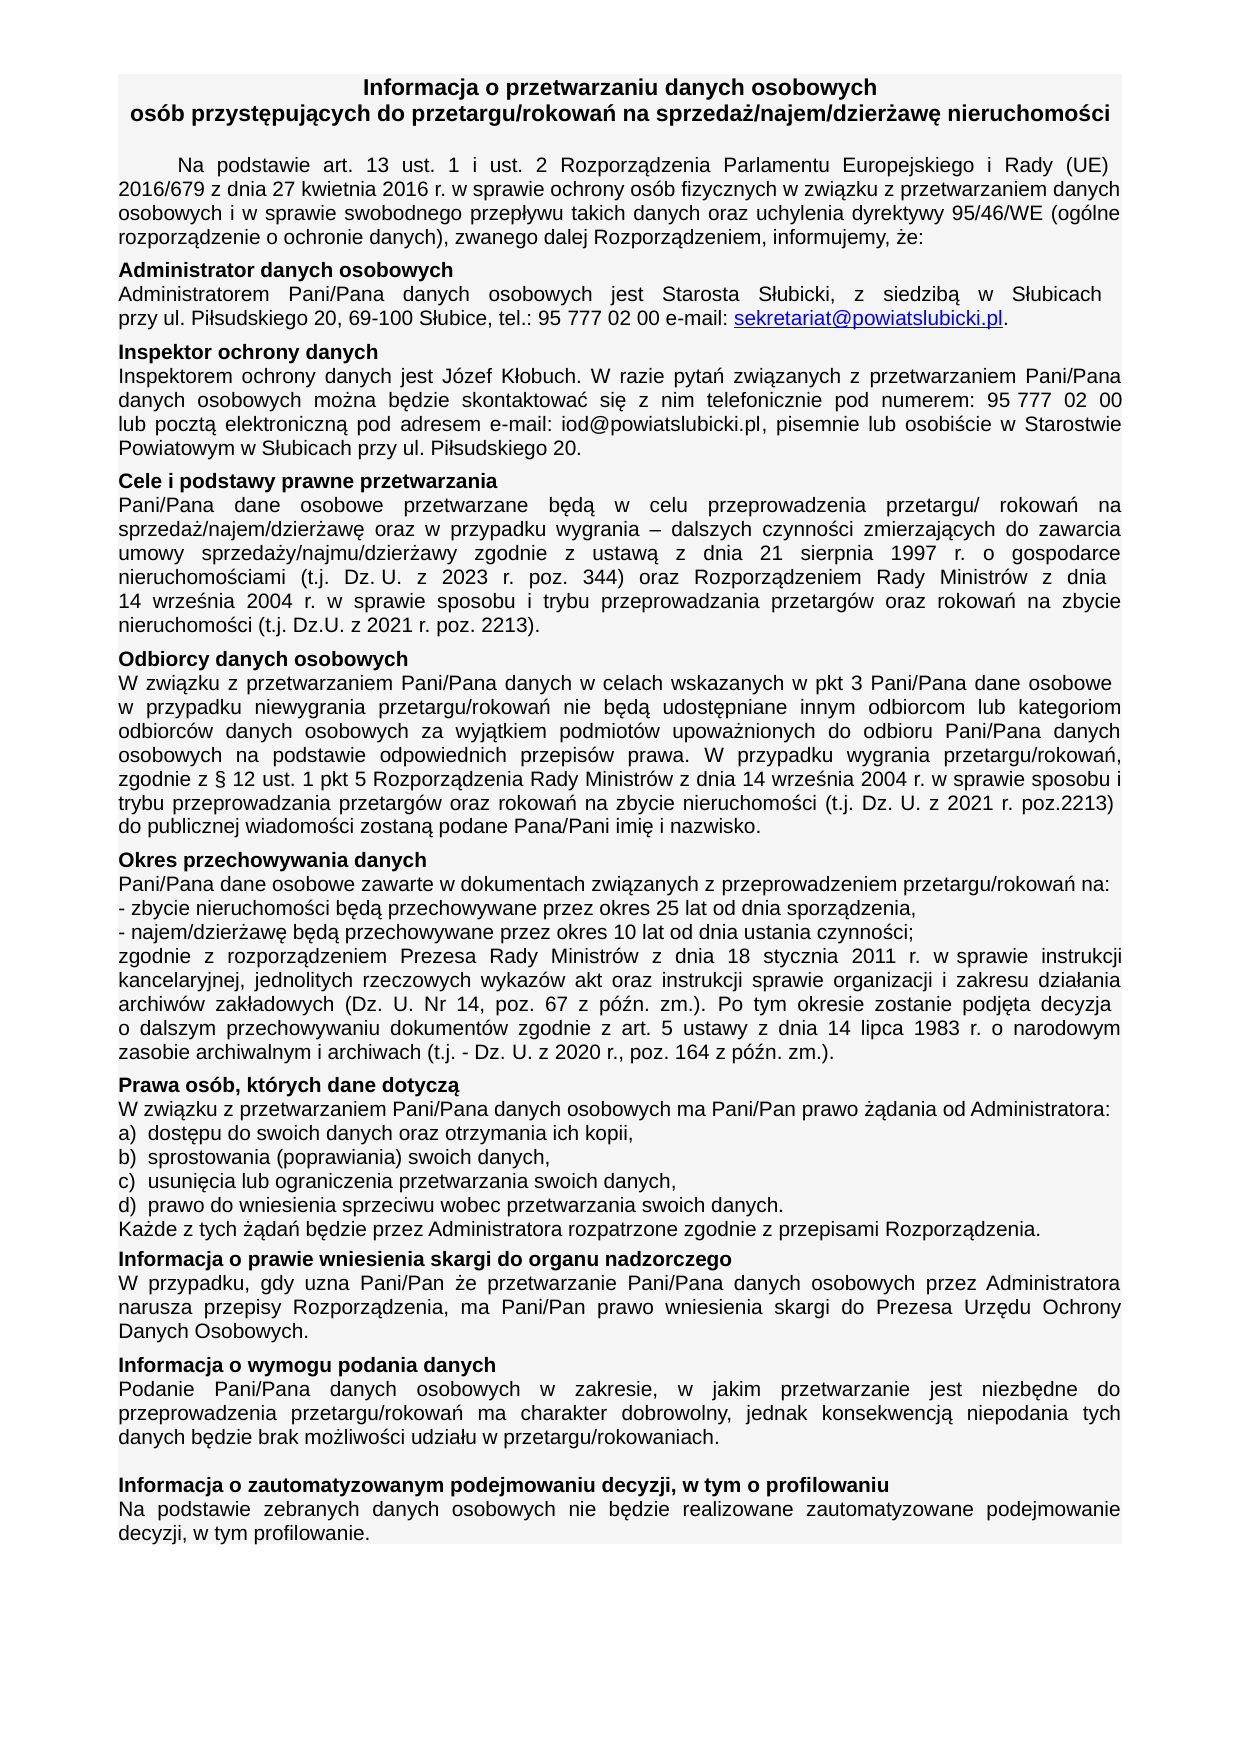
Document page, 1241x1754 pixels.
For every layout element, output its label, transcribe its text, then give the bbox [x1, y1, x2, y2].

text Odbiorcy danych osobowych [118, 647, 1122, 671]
text Informacja o zautomatyzowanym podejmowaniu decyzji, w tym o profilowaniu [118, 1473, 1122, 1497]
text osób przystępujących do przetargu/rokowań na sprzedaż/najem/dzierżawę nieruchomości [118, 100, 1122, 126]
text W przypadku, gdy uzna Pani/Pan że przetwarzanie Pani/Pana danych osobowych przez Administratora narusza przepisy Rozporządzenia, ma Pani/Pan prawo wniesienia skargi do Prezesa Urzędu Ochrony Danych Osobowych. [118, 1271, 1122, 1343]
text Na podstawie zebranych danych osobowych nie będzie realizowane zautomatyzowane podejmowanie decyzji, w tym profilowanie. [118, 1497, 1122, 1544]
text - najem/dzierżawę będą przechowywane przez okres 10 lat od dnia ustania czynności; [118, 920, 1122, 944]
text zgodnie z rozporządzeniem Prezesa Rady Ministrów z dnia 18 stycznia 2011 r. w sprawie instrukcji kancelaryjnej, jednolitych rzeczowych wykazów akt oraz instrukcji sprawie organizacji i zakresu działania archiwów zakładowych (Dz. U. Nr 14, poz. 67 z późn. zm.). Po tym okresie zostanie podjęta decyzja o dalszym przechowywaniu dokumentów zgodnie z art. 5 ustawy z dnia 14 lipca 1983 r. o narodowym zasobie archiwalnym i archiwach (t.j. - Dz. U. z 2020 r., poz. 164 z późn. zm.). [118, 944, 1122, 1064]
list dostępu do swoich danych oraz otrzymania ich kopii, [118, 1121, 1122, 1145]
text Informacja o prawie wniesienia skargi do organu nadzorczego [118, 1247, 1122, 1271]
text - zbycie nieruchomości będą przechowywane przez okres 25 lat od dnia sporządzenia, [118, 896, 1122, 920]
text Pani/Pana dane osobowe zawarte w dokumentach związanych z przeprowadzeniem przetargu/rokowań na: [118, 872, 1122, 896]
list sprostowania (poprawiania) swoich danych, [118, 1145, 1122, 1169]
text Administratorem Pani/Pana danych osobowych jest Starosta Słubicki, z siedzibą w Słubicach przy ul. Piłsudskiego 20, 69-100 Słubice, tel.: 95 777 02 00 e-mail: sekretariat@powiatslubicki.pl. [118, 282, 1122, 330]
text W związku z przetwarzaniem Pani/Pana danych osobowych ma Pani/Pan prawo żądania od Administratora: [118, 1097, 1122, 1121]
text W związku z przetwarzaniem Pani/Pana danych w celach wskazanych w pkt 3 Pani/Pana dane osobowe w przypadku niewygrania przetargu/rokowań nie będą udostępniane innym odbiorcom lub kategoriom odbiorców danych osobowych za wyjątkiem podmiotów upoważnionych do odbioru Pani/Pana danych osobowych na podstawie odpowiednich przepisów prawa. W przypadku wygrania przetargu/rokowań, zgodnie z § 12 ust. 1 pkt 5 Rozporządzenia Rady Ministrów z dnia 14 września 2004 r. w sprawie sposobu i trybu przeprowadzania przetargów oraz rokowań na zbycie nieruchomości (t.j. Dz. U. z 2021 r. poz.2213) do publicznej wiadomości zostaną podane Pana/Pani imię i nazwisko. [118, 671, 1122, 838]
text Inspektor ochrony danych [118, 340, 1122, 364]
list usunięcia lub ograniczenia przetwarzania swoich danych, [118, 1169, 1122, 1193]
text Informacja o wymogu podania danych [118, 1353, 1122, 1377]
text Informacja o przetwarzaniu danych osobowych [118, 74, 1122, 100]
text Prawa osób, których dane dotyczą [118, 1073, 1122, 1097]
text Podanie Pani/Pana danych osobowych w zakresie, w jakim przetwarzanie jest niezbędne do przeprowadzenia przetargu/rokowań ma charakter dobrowolny, jednak konsekwencją niepodania tych danych będzie brak możliwości udziału w przetargu/rokowaniach. [118, 1377, 1122, 1449]
text Każde z tych żądań będzie przez Administratora rozpatrzone zgodnie z przepisami Rozporządzenia. [118, 1217, 1122, 1241]
text Administrator danych osobowych [118, 258, 1122, 282]
text Inspektorem ochrony danych jest Józef Kłobuch. W razie pytań związanych z przetwarzaniem Pani/Pana danych osobowych można będzie skontaktować się z nim telefonicznie pod numerem: 95 777 02 00 lub pocztą elektroniczną pod adresem e-mail: iod@powiatslubicki.pl, pisemnie lub osobiście w Starostwie Powiatowym w Słubicach przy ul. Piłsudskiego 20. [118, 364, 1122, 459]
text Cele i podstawy prawne przetwarzania [118, 469, 1122, 493]
text Na podstawie art. 13 ust. 1 i ust. 2 Rozporządzenia Parlamentu Europejskiego i Rady (UE) 2016/679 z dnia 27 kwietnia 2016 r. w sprawie ochrony osób fizycznych w związku z przetwarzaniem danych osobowych i w sprawie swobodnego przepływu takich danych oraz uchylenia dyrektywy 95/46/WE (ogólne rozporządzenie o ochronie danych), zwanego dalej Rozporządzeniem, informujemy, że: [118, 153, 1122, 248]
text Pani/Pana dane osobowe przetwarzane będą w celu przeprowadzenia przetargu/ rokowań na sprzedaż/najem/dzierżawę oraz w przypadku wygrania – dalszych czynności zmierzających do zawarcia umowy sprzedaży/najmu/dzierżawy zgodnie z ustawą z dnia 21 sierpnia 1997 r. o gospodarce nieruchomościami (t.j. Dz. U. z 2023 r. poz. 344) oraz Rozporządzeniem Rady Ministrów z dnia 14 września 2004 r. w sprawie sposobu i trybu przeprowadzania przetargów oraz rokowań na zbycie nieruchomości (t.j. Dz.U. z 2021 r. poz. 2213). [118, 493, 1122, 637]
list prawo do wniesienia sprzeciwu wobec przetwarzania swoich danych. [118, 1193, 1122, 1217]
text Okres przechowywania danych [118, 848, 1122, 872]
